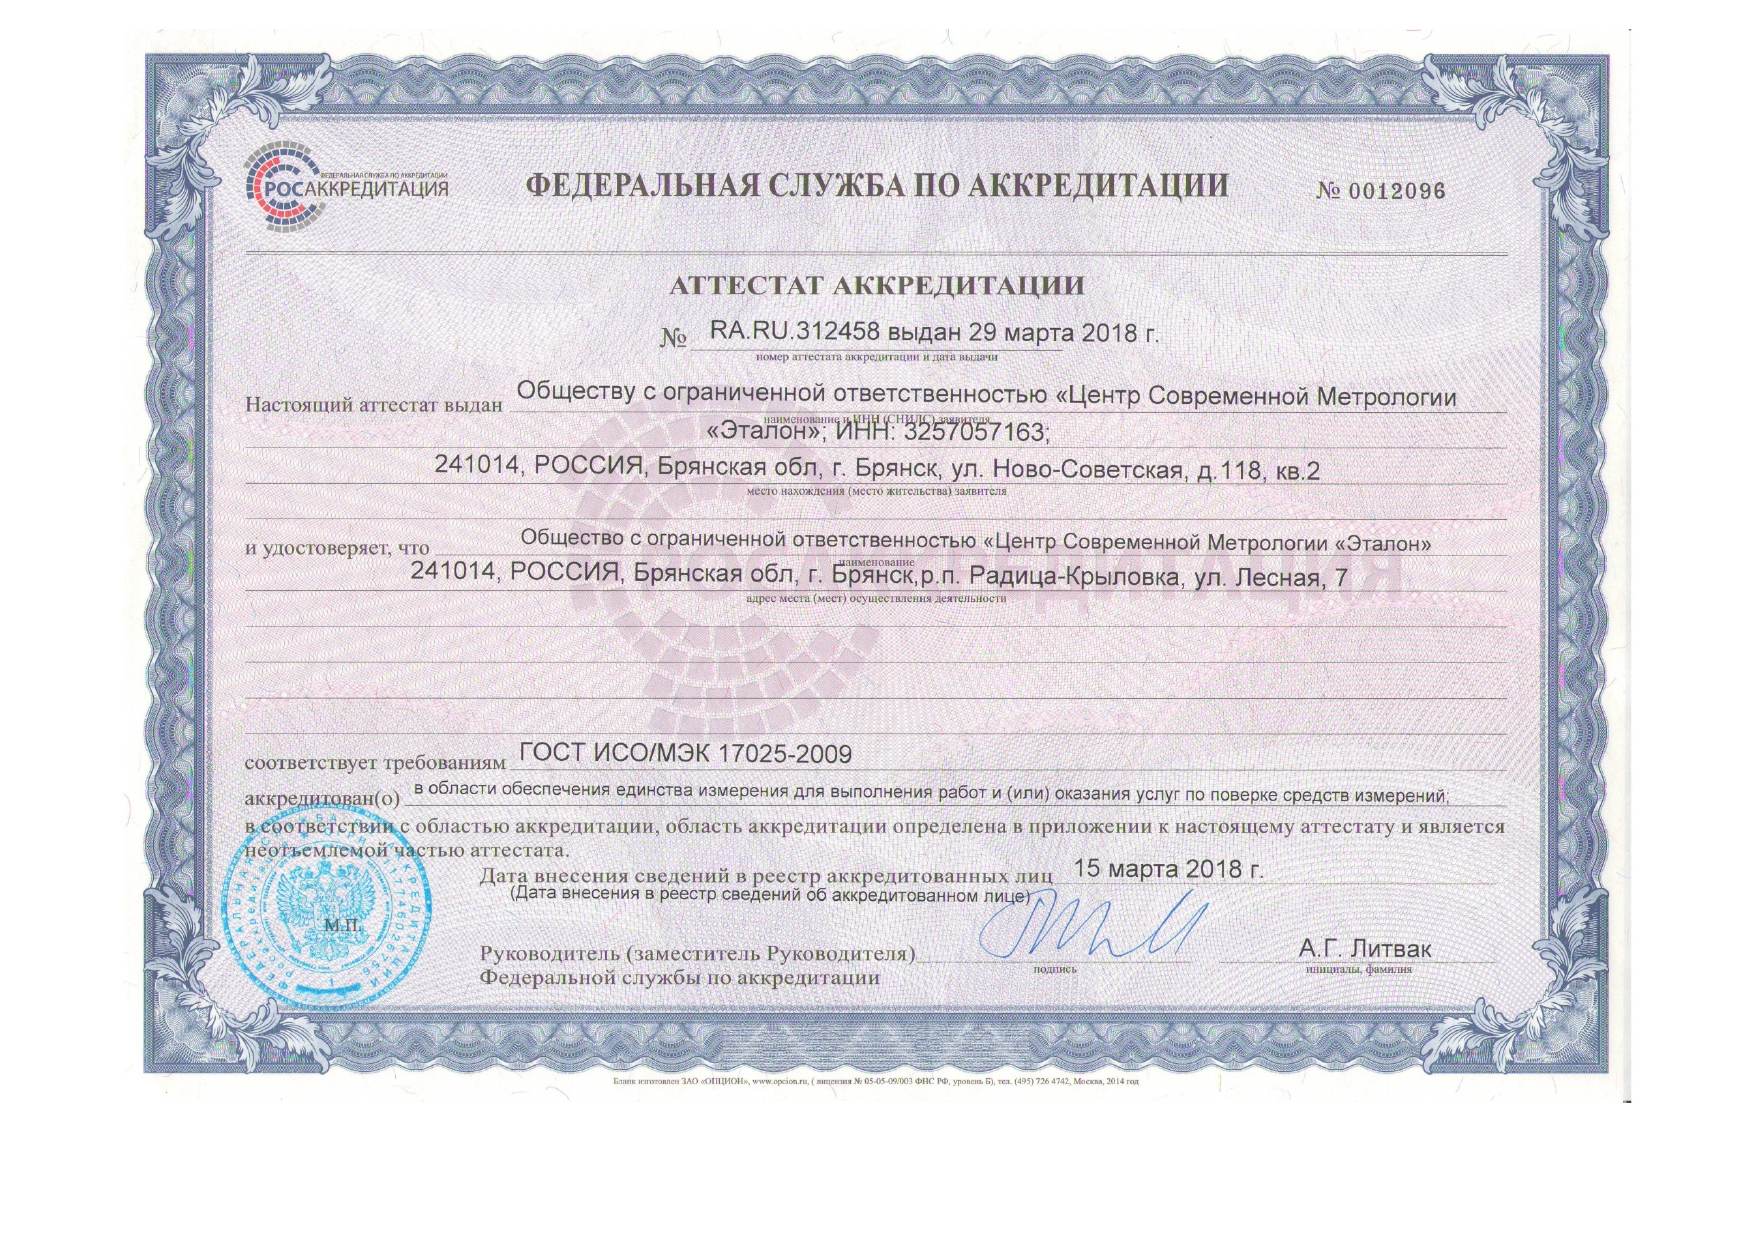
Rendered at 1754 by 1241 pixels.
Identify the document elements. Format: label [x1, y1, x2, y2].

picture [118, 29, 1636, 1103]
